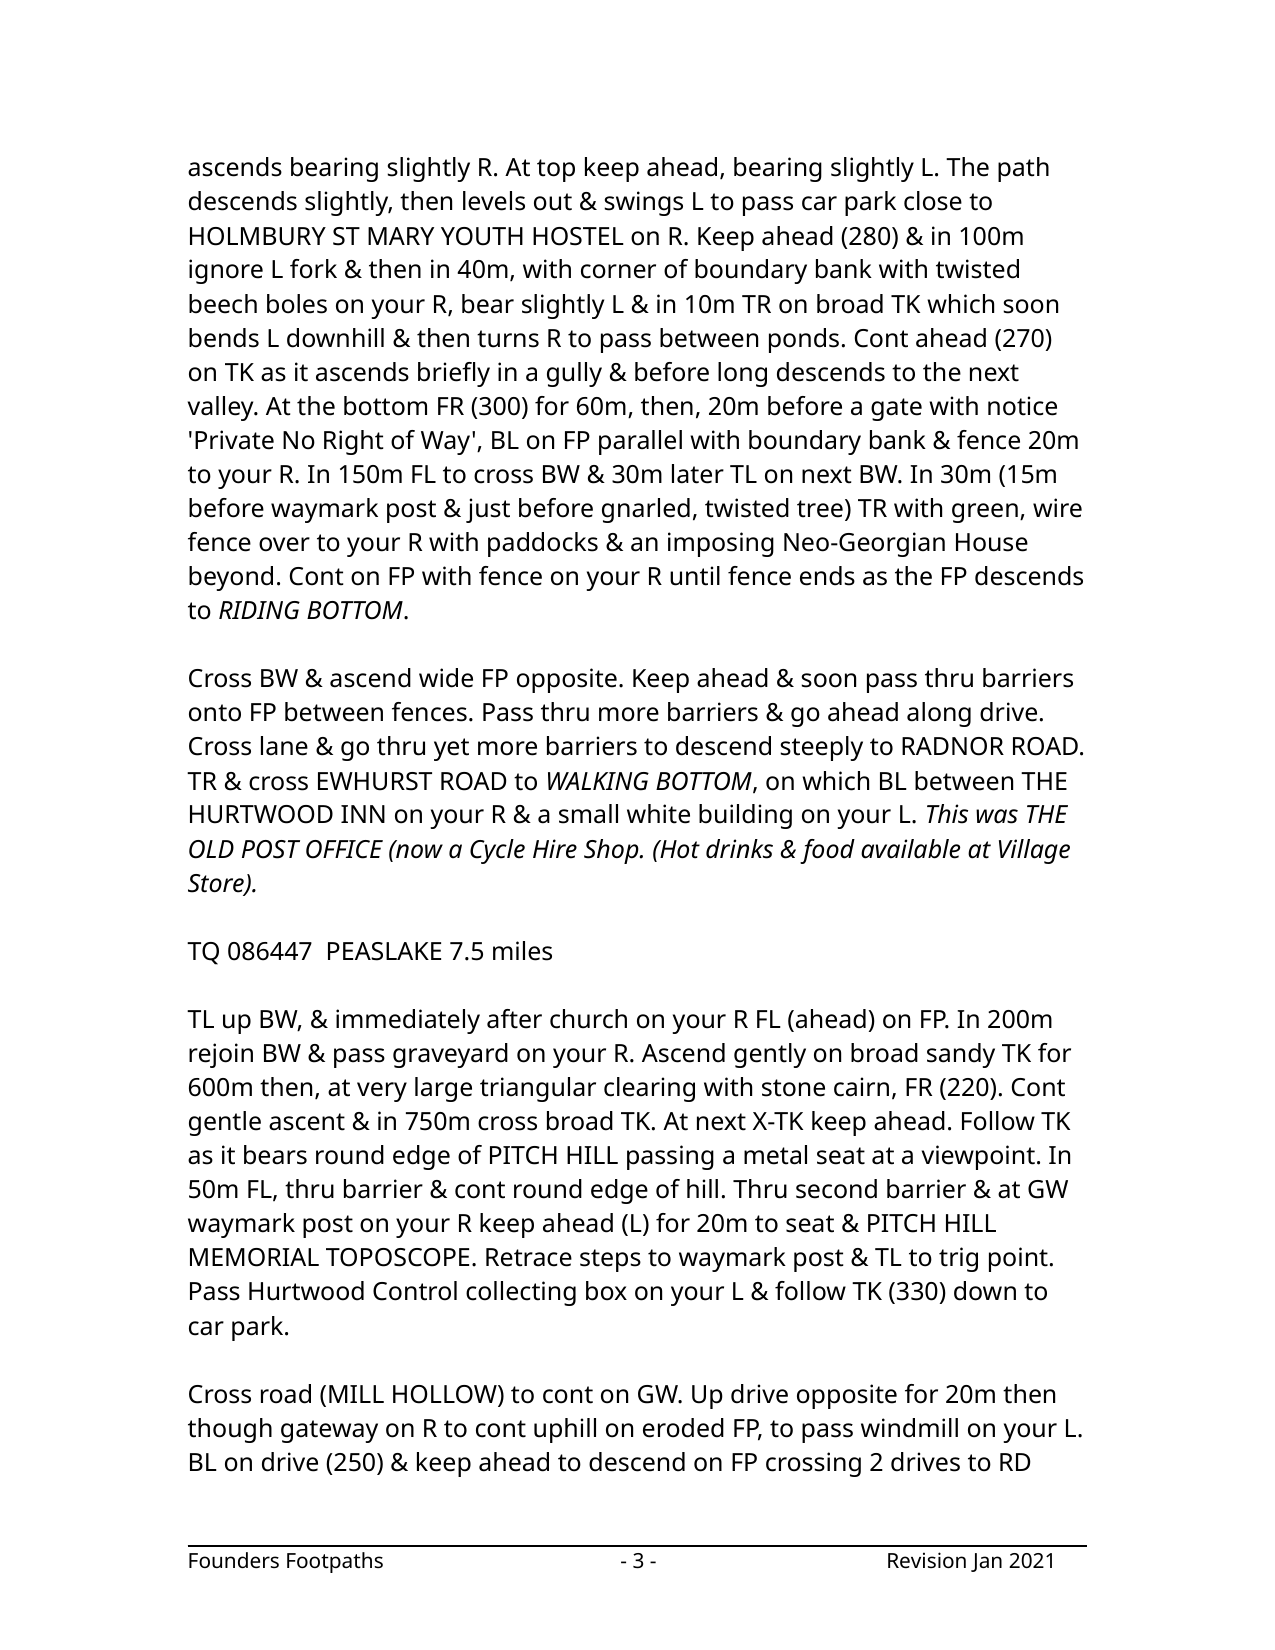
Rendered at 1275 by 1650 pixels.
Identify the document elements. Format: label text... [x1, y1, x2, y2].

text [187, 150, 1087, 627]
text TL up BW, & immediately after church on your R FL (ahead) on FP. In 200m rejoin BW & pass graveyard on your R. Ascend gently on broad sandy TK for 600m then, at very large triangular clearing with stone cairn, FR (220). Cont gentle ascent & in 750m cross broad TK. At next X-TK keep ahead. Follow TK as it bears round edge of PITCH HILL passing a metal seat at a viewpoint. In 50m FL, thru barrier & cont round edge of hill. Thru second barrier & at GW waymark post on your R keep ahead (L) for 20m to seat & PITCH HILL MEMORIAL TOPOSCOPE. Retrace steps to waymark post & TL to trig point. Pass Hurtwood Control collecting box on your L & follow TK (330) down to car park. [187, 1002, 1087, 1342]
text Cross BW & ascend wide FP opposite. Keep ahead & soon pass thru barriers onto FP between fences. Pass thru more barriers & go ahead along drive. Cross lane & go thru yet more barriers to descend steeply to RADNOR ROAD. TR & cross EWHURST ROAD to WALKING BOTTOM, on which BL between THE HURTWOOD INN on your R & a small white building on your L. This was THE OLD POST OFFICE (now a Cycle Hire Shop. (Hot drinks & food available at Village Store). [187, 661, 1087, 899]
text TQ 086447 PEASLAKE 7.5 miles [187, 933, 1087, 967]
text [187, 1376, 1087, 1478]
